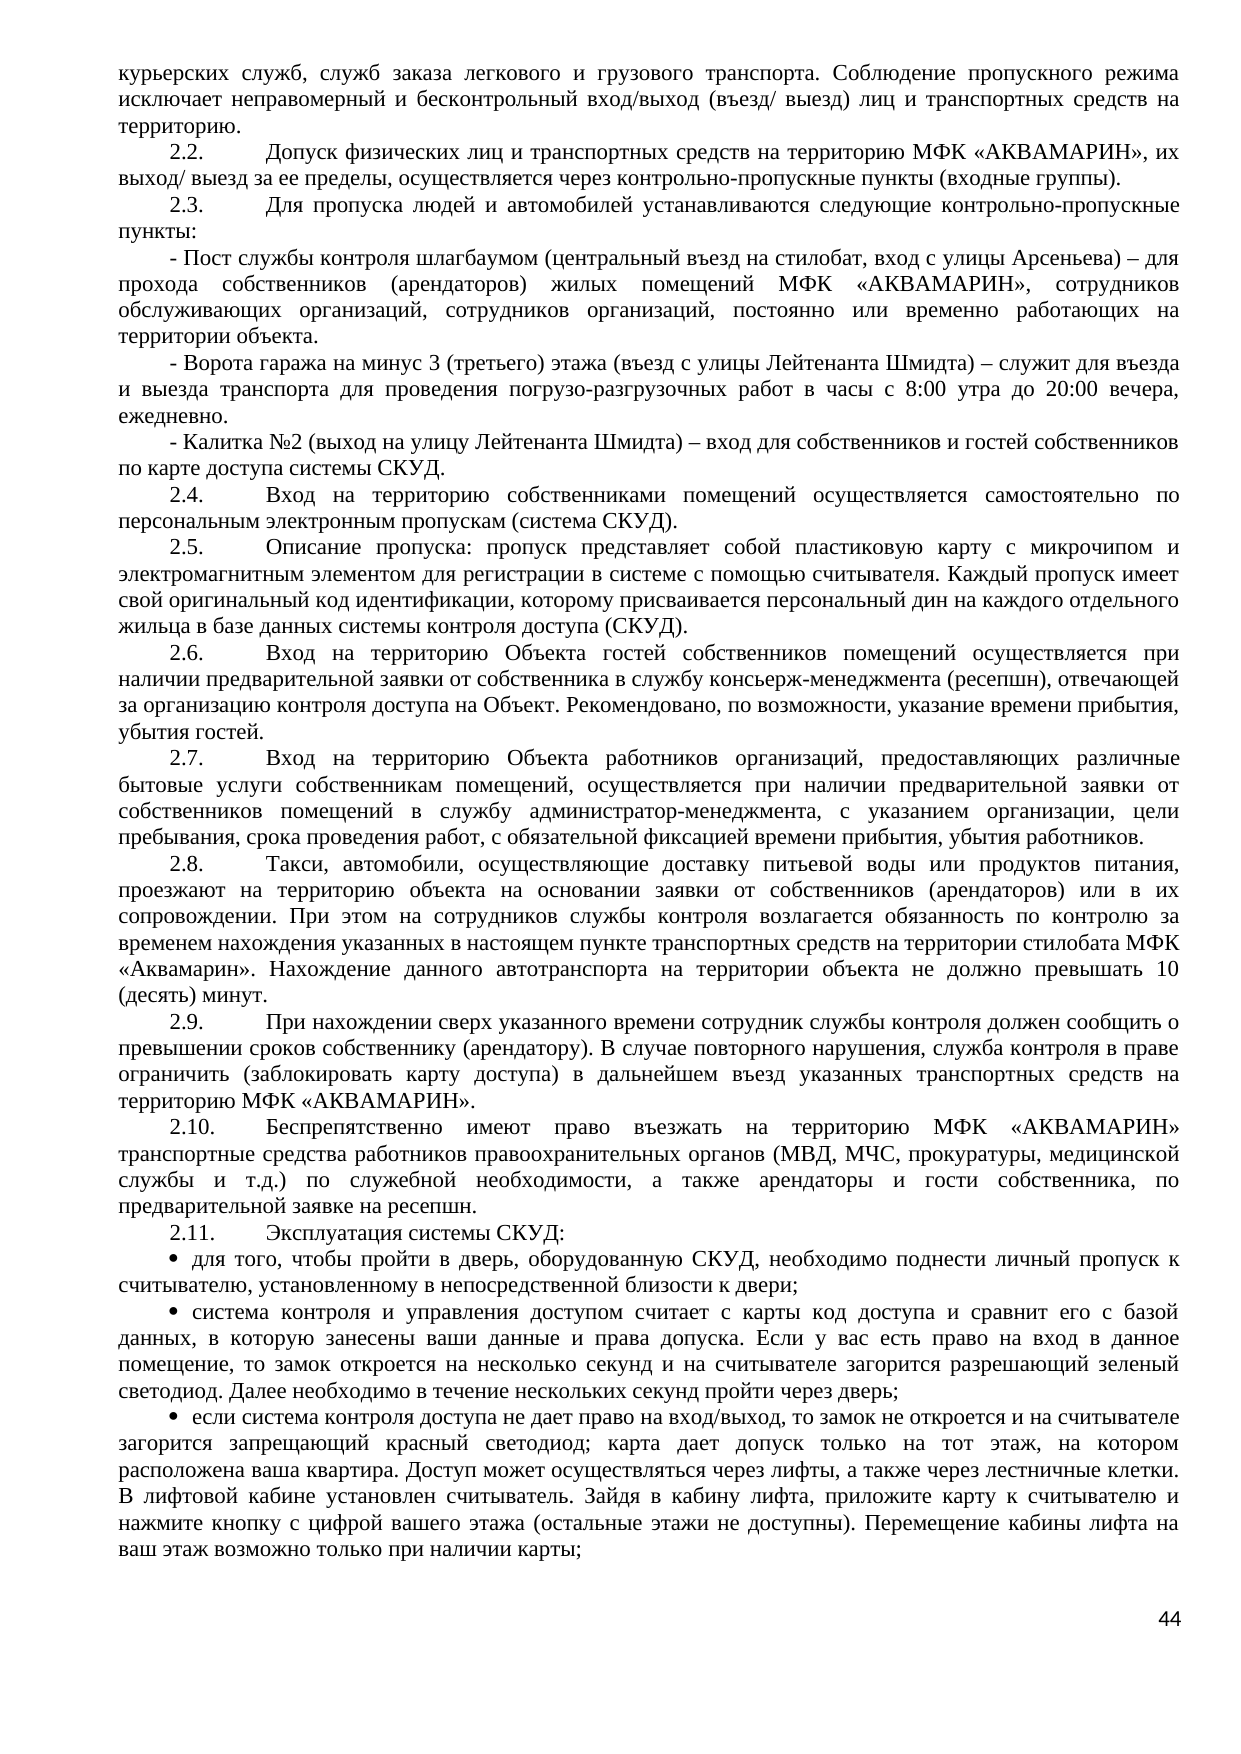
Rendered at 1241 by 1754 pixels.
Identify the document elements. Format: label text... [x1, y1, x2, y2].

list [118, 59, 1181, 138]
list для того, чтобы пройти в дверь, оборудованную СКУД, необходимо поднести личный пропуск к считывателю, установленному в непосредственной близости к двери; [118, 1245, 1181, 1298]
text - Калитка №2 (выход на улицу Лейтенанта Шмидта) – вход для собственников и гостей собственников по карте доступа системы СКУД. [118, 428, 1181, 481]
list Эксплуатация системы СКУД: [118, 1219, 1181, 1245]
list Допуск физических лиц и транспортных средств на территорию МФК «АКВАМАРИН», их выход/ выезд за ее пределы, осуществляется через контрольно-пропускные пункты (входные группы). [118, 138, 1181, 191]
text - Ворота гаража на минус 3 (третьего) этажа (въезд с улицы Лейтенанта Шмидта) – служит для въезда и выезда транспорта для проведения погрузо-разгрузочных работ в часы с 8:00 утра до 20:00 вечера, ежедневно. [118, 349, 1181, 428]
list если система контроля доступа не дает право на вход/выход, то замок не откроется и на считывателе загорится запрещающий красный светодиод; карта дает допуск только на тот этаж, на котором расположена ваша квартира. Доступ может осуществляться через лифты, а также через лестничные клетки. В лифтовой кабине установлен считыватель. Зайдя в кабину лифта, приложите карту к считывателю и нажмите кнопку с цифрой вашего этажа (остальные этажи не доступны). Перемещение кабины лифта на ваш этаж возможно только при наличии карты; [118, 1403, 1181, 1561]
list Описание пропуска: пропуск представляет собой пластиковую карту с микрочипом и электромагнитным элементом для регистрации в системе с помощью считывателя. Каждый пропуск имеет свой оригинальный код идентификации, которому присваивается персональный дин на каждого отдельного жильца в базе данных системы контроля доступа (СКУД). [118, 533, 1181, 639]
list Вход на территорию собственниками помещений осуществляется самостоятельно по персональным электронным пропускам (система СКУД). [118, 481, 1181, 533]
list Вход на территорию Объекта гостей собственников помещений осуществляется при наличии предварительной заявки от собственника в службу консьерж-менеджмента (ресепшн), отвечающей за организацию контроля доступа на Объект. Рекомендовано, по возможности, указание времени прибытия, убытия гостей. [118, 639, 1181, 744]
list система контроля и управления доступом считает с карты код доступа и сравнит его с базой данных, в которую занесены ваши данные и права допуска. Если у вас есть право на вход в данное помещение, то замок откроется на несколько секунд и на считывателе загорится разрешающий зеленый светодиод. Далее необходимо в течение нескольких секунд пройти через дверь; [118, 1298, 1181, 1403]
list При нахождении сверх указанного времени сотрудник службы контроля должен сообщить о превышении сроков собственнику (арендатору). В случае повторного нарушения, служба контроля в праве ограничить (заблокировать карту доступа) в дальнейшем въезд указанных транспортных средств на территорию МФК «АКВАМАРИН». [118, 1008, 1181, 1113]
text - Пост службы контроля шлагбаумом (центральный въезд на стилобат, вход с улицы Арсеньева) – для прохода собственников (арендаторов) жилых помещений МФК «АКВАМАРИН», сотрудников обслуживающих организаций, сотрудников организаций, постоянно или временно работающих на территории объекта. [118, 243, 1181, 349]
list Вход на территорию Объекта работников организаций, предоставляющих различные бытовые услуги собственникам помещений, осуществляется при наличии предварительной заявки от собственников помещений в службу администратор-менеджмента, с указанием организации, цели пребывания, срока проведения работ, с обязательной фиксацией времени прибытия, убытия работников. [118, 744, 1181, 850]
list Беспрепятственно имеют право въезжать на территорию МФК «АКВАМАРИН» транспортные средства работников правоохранительных органов (МВД, МЧС, прокуратуры, медицинской службы и т.д.) по служебной необходимости, а также арендаторы и гости собственника, по предварительной заявке на ресепшн. [118, 1113, 1181, 1219]
list Такси, автомобили, осуществляющие доставку питьевой воды или продуктов питания, проезжают на территорию объекта на основании заявки от собственников (арендаторов) или в их сопровождении. При этом на сотрудников службы контроля возлагается обязанность по контролю за временем нахождения указанных в настоящем пункте транспортных средств на территории стилобата МФК «Аквамарин». Нахождение данного автотранспорта на территории объекта не должно превышать 10 (десять) минут. [118, 850, 1181, 1008]
list Для пропуска людей и автомобилей устанавливаются следующие контрольно-пропускные пункты: [118, 191, 1181, 243]
